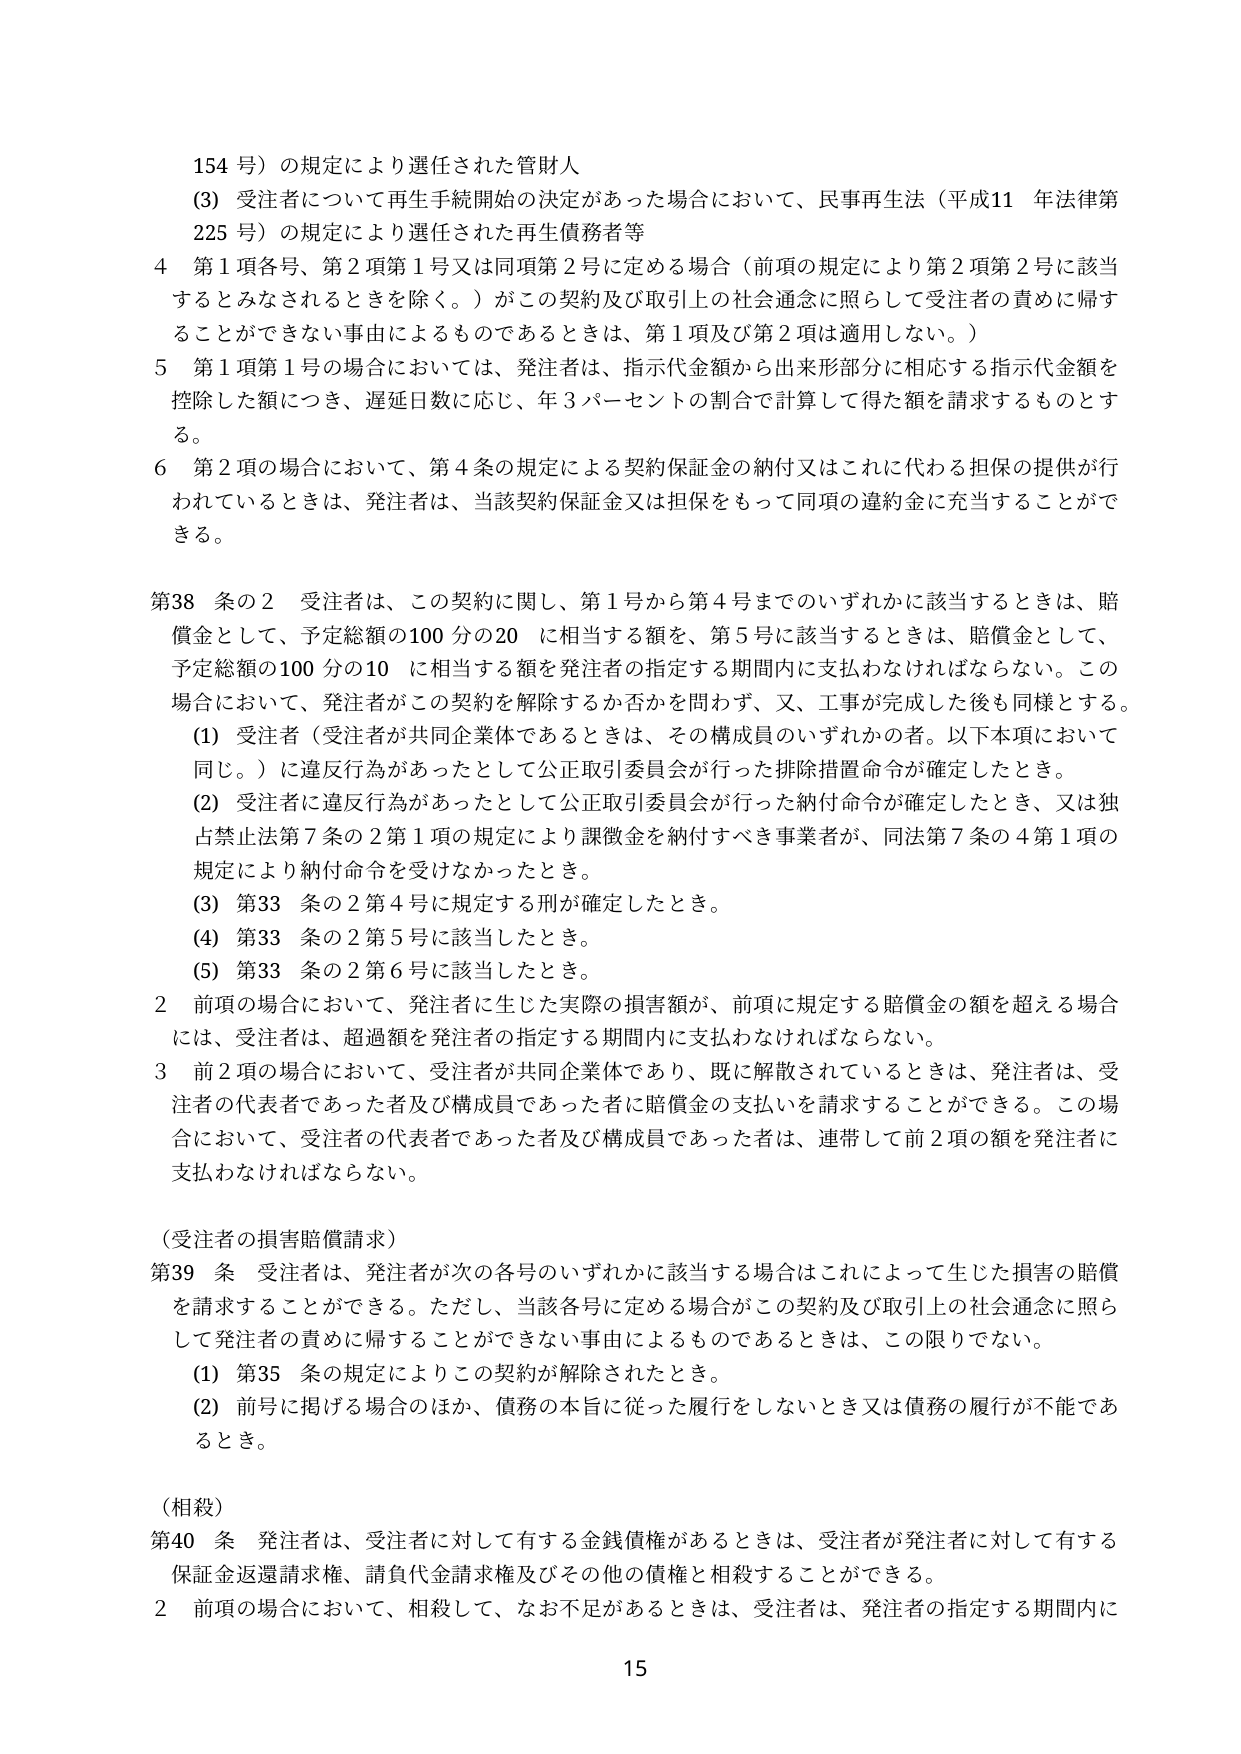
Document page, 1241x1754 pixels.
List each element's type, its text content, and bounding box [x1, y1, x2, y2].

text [150, 1590, 1120, 1624]
text （相殺） [150, 1489, 1120, 1523]
text (5) 第33条の２第６号に該当したとき。 [171, 953, 1120, 986]
text ５ 第１項第１号の場合においては、発注者は、指示代金額から出来形部分に相応する指示代金額を控除した額につき、遅延日数に応じ、年３パーセントの割合で計算して得た額を請求するものとする。 [150, 349, 1120, 450]
text ６ 第２項の場合において、第４条の規定による契約保証金の納付又はこれに代わる担保の提供が行われているときは、発注者は、当該契約保証金又は担保をもって同項の違約金に充当することができる。 [150, 450, 1120, 550]
text (2) 前号に掲げる場合のほか、債務の本旨に従った履行をしないとき又は債務の履行が不能であるとき。 [171, 1389, 1120, 1456]
text (2) 受注者に違反行為があったとして公正取引委員会が行った納付命令が確定したとき、又は独占禁止法第７条の２第１項の規定により課徴金を納付すべき事業者が、同法第７条の４第１項の規定により納付命令を受けなかったとき。 [171, 785, 1120, 886]
text (3) 受注者について再生手続開始の決定があった場合において、民事再生法（平成11年法律第225号）の規定により選任された再生債務者等 [171, 181, 1120, 248]
text 第40条 発注者は、受注者に対して有する金銭債権があるときは、受注者が発注者に対して有する保証金返還請求権、請負代金請求権及びその他の債権と相殺することができる。 [150, 1523, 1120, 1590]
text (1) 第35条の規定によりこの契約が解除されたとき。 [171, 1355, 1120, 1389]
text 第38条の２ 受注者は、この契約に関し、第１号から第４号までのいずれかに該当するときは、賠償金として、予定総額の100分の20に相当する額を、第５号に該当するときは、賠償金として、予定総額の100分の10に相当する額を発注者の指定する期間内に支払わなければならない。この場合において、発注者がこの契約を解除するか否かを問わず、又、工事が完成した後も同様とする。 [150, 584, 1120, 718]
text ４ 第１項各号、第２項第１号又は同項第２号に定める場合（前項の規定により第２項第２号に該当するとみなされるときを除く。）がこの契約及び取引上の社会通念に照らして受注者の責めに帰することができない事由によるものであるときは、第１項及び第２項は適用しない。） [150, 248, 1120, 349]
text （受注者の損害賠償請求） [150, 1221, 1120, 1255]
text 第39条 受注者は、発注者が次の各号のいずれかに該当する場合はこれによって生じた損害の賠償を請求することができる。ただし、当該各号に定める場合がこの契約及び取引上の社会通念に照らして発注者の責めに帰することができない事由によるものであるときは、この限りでない。 [150, 1255, 1120, 1355]
text ２ 前項の場合において、発注者に生じた実際の損害額が、前項に規定する賠償金の額を超える場合には、受注者は、超過額を発注者の指定する期間内に支払わなければならない。 [150, 986, 1120, 1053]
text (3) 第33条の２第４号に規定する刑が確定したとき。 [171, 886, 1120, 919]
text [171, 148, 1120, 181]
text (4) 第33条の２第５号に該当したとき。 [171, 919, 1120, 953]
text (1) 受注者（受注者が共同企業体であるときは、その構成員のいずれかの者。以下本項において同じ。）に違反行為があったとして公正取引委員会が行った排除措置命令が確定したとき。 [171, 718, 1120, 785]
text ３ 前２項の場合において、受注者が共同企業体であり、既に解散されているときは、発注者は、受注者の代表者であった者及び構成員であった者に賠償金の支払いを請求することができる。この場合において、受注者の代表者であった者及び構成員であった者は、連帯して前２項の額を発注者に支払わなければならない。 [150, 1053, 1120, 1188]
